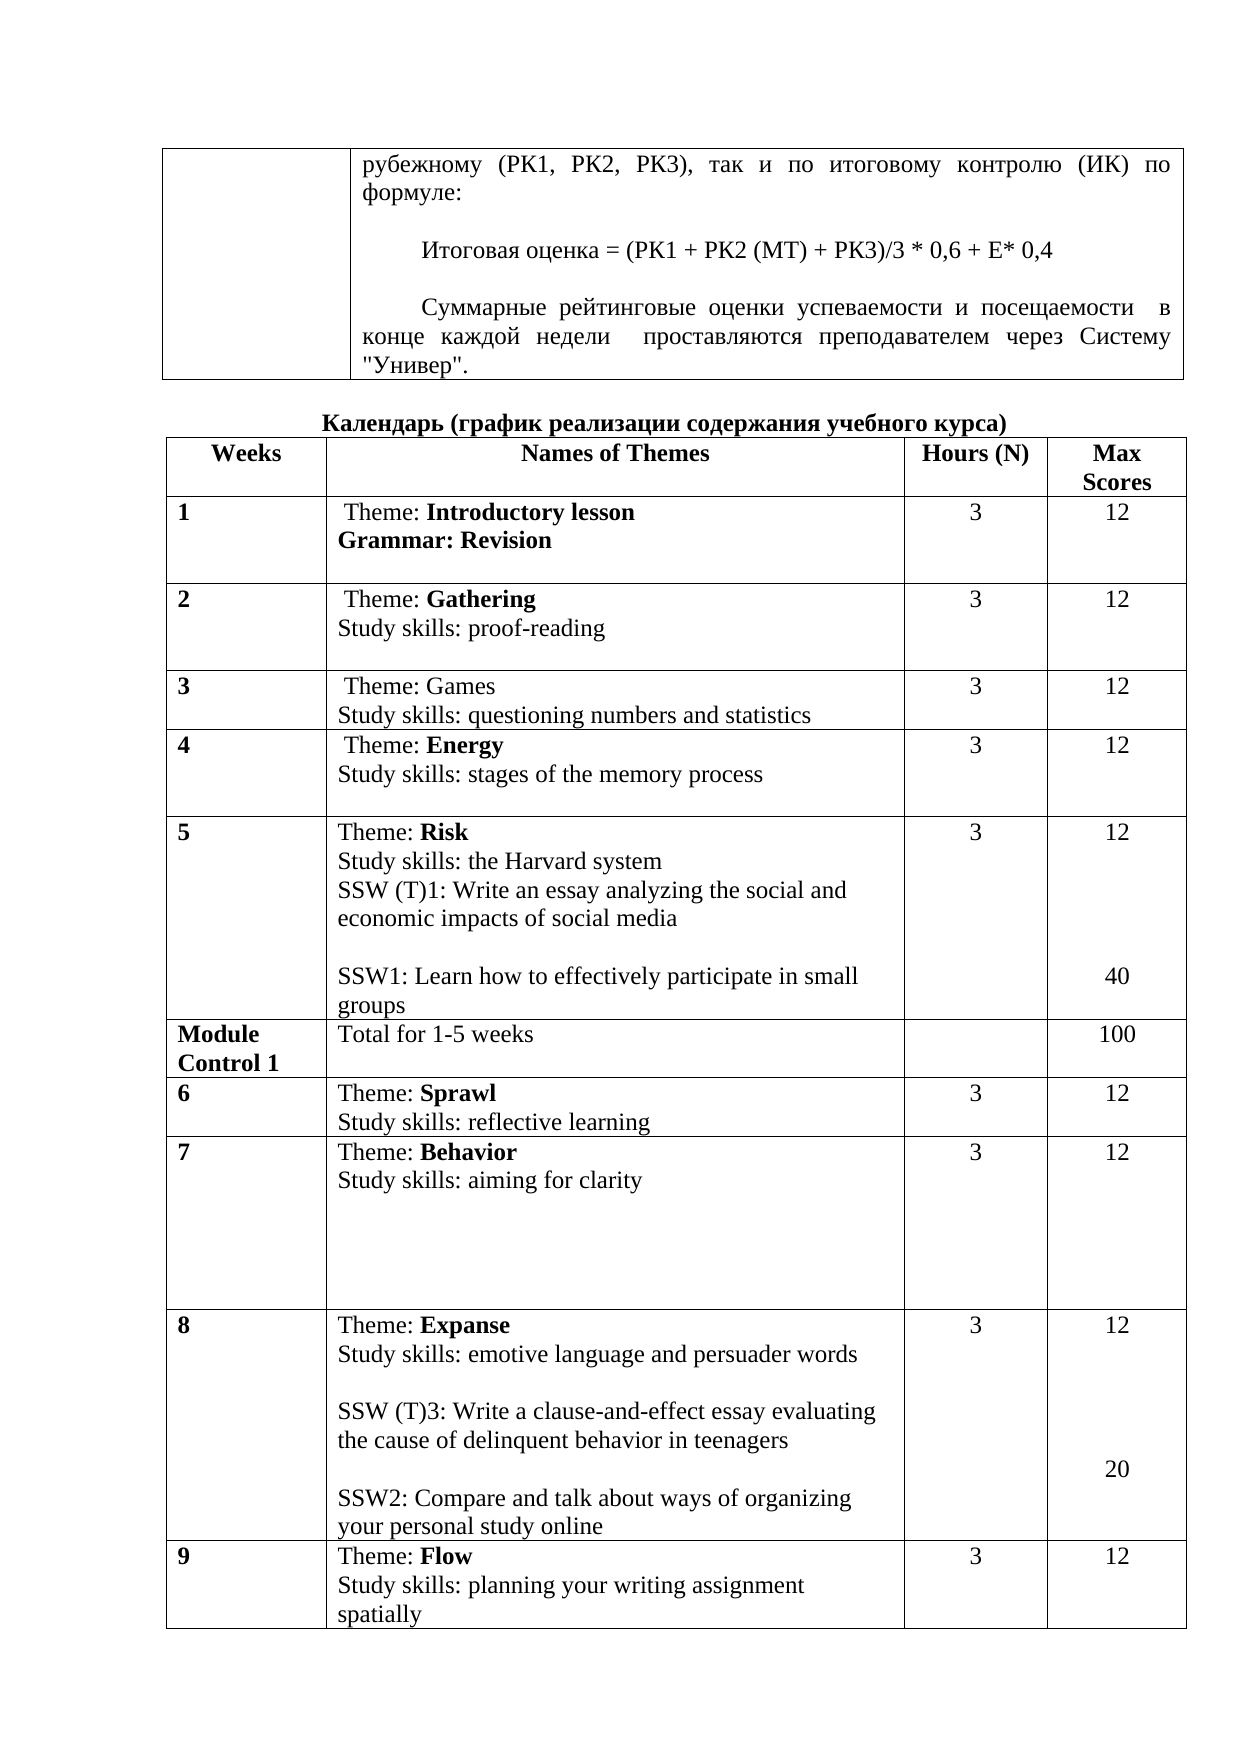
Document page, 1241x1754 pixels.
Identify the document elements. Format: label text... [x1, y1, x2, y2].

table_cell 3 [905, 1310, 1047, 1540]
table_cell Theme: Introductory lesson Grammar: Revision [327, 497, 904, 583]
table_cell Module Control 1 [167, 1020, 326, 1077]
table_cell 12 20 [1048, 1310, 1186, 1540]
table_cell 4 [167, 730, 326, 816]
table_header Weeks [167, 438, 326, 496]
table_cell 3 [905, 1541, 1047, 1627]
table_header Names of Themes [327, 438, 904, 496]
table_cell 3 [905, 1137, 1047, 1309]
table_cell 12 40 [1048, 817, 1186, 1018]
table_cell Theme: Energy Study skills: stages of the memory process [327, 730, 904, 816]
table_cell 8 [167, 1310, 326, 1540]
table_cell [905, 1020, 1047, 1077]
table_cell 12 [1048, 1078, 1186, 1136]
table_cell Total for 1-5 weeks [327, 1020, 904, 1077]
table_cell 12 [1048, 584, 1186, 670]
table_cell Theme: Gathering Study skills: proof-reading [327, 584, 904, 670]
table_cell Theme: Expanse Study skills: emotive language and persuader words SSW (T)3: Write a clause-and-effect essay evaluating the cause of delinquent behavior in teenagers SSW2: Compare and talk about ways of organizing your personal study online [327, 1310, 904, 1540]
table_cell 12 [1048, 497, 1186, 583]
table_cell 9 [167, 1541, 326, 1627]
table_cell Theme: Sprawl Study skills: reflective learning [327, 1078, 904, 1136]
table_cell 3 [905, 671, 1047, 729]
table_cell Theme: Behavior Study skills: aiming for clarity [327, 1137, 904, 1309]
table_cell 12 [1048, 730, 1186, 816]
table_cell 5 [167, 817, 326, 1018]
table_cell 3 [905, 730, 1047, 816]
table_cell 3 [905, 817, 1047, 1018]
table_cell 6 [167, 1078, 326, 1136]
table_cell 2 [167, 584, 326, 670]
table_cell 3 [905, 497, 1047, 583]
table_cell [163, 149, 350, 379]
list Календарь (график реализации содержания учебного курса) [177, 408, 1152, 437]
table_cell 3 [167, 671, 326, 729]
table_cell 7 [167, 1137, 326, 1309]
table_cell 3 [905, 584, 1047, 670]
table_header Max Scores [1048, 438, 1186, 496]
table_cell 12 [1048, 1137, 1186, 1309]
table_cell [327, 1541, 904, 1627]
table_cell Theme: Risk Study skills: the Harvard system SSW (T)1: Write an essay analyzing the social and economic impacts of social media SSW1: Learn how to effectively participate in small groups [327, 817, 904, 1018]
table_cell Theme: Games Study skills: questioning numbers and statistics [327, 671, 904, 729]
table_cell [351, 149, 1183, 379]
table_cell 3 [905, 1078, 1047, 1136]
table_cell 12 [1048, 671, 1186, 729]
table_cell 1 [167, 497, 326, 583]
table_cell 12 [1048, 1541, 1186, 1627]
table_cell 100 [1048, 1020, 1186, 1077]
table_header Hours (N) [905, 438, 1047, 496]
